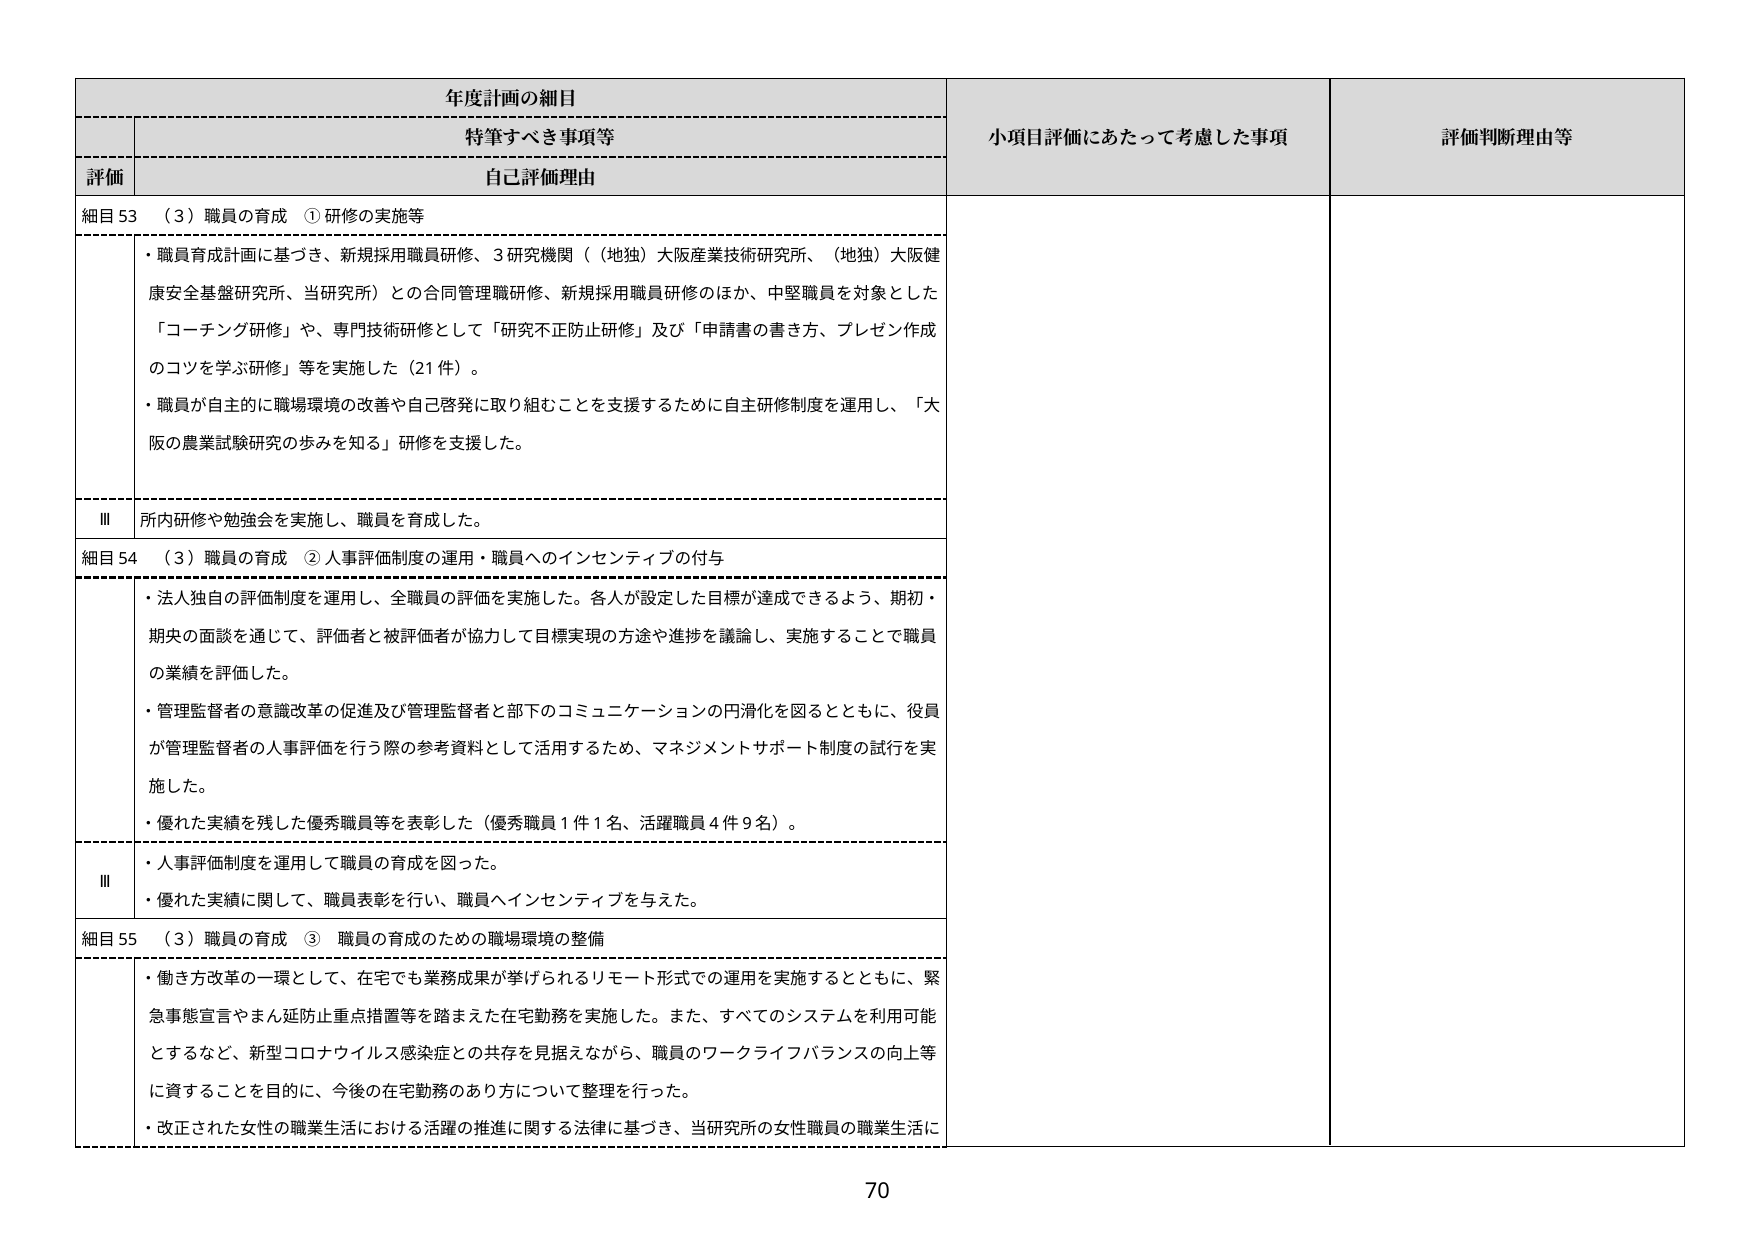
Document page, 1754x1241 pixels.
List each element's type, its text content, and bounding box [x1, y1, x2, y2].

table_cell [1330, 196, 1684, 1146]
table_cell ・法人独自の評価制度を運用し、全職員の評価を実施した。各人が設定した目標が達成できるよう、期初・期央の面談を通じて、評価者と被評価者が協力して目標実現の方途や進捗を議論し、実施することで職員の業績を評価した。 ・管理監督者の意識改革の促進及び管理監督者と部下のコミュニケーションの円滑化を図るとともに、役員が管理監督者の人事評価を行う際の参考資料として活用するため、マネジメントサポート制度の試行を実施した。 ・優れた実績を残した優秀職員等を表彰した（優秀職員1件1名、活躍職員4件9名）。 [135, 576, 946, 841]
table_cell 自己評価理由 [135, 156, 946, 195]
table_cell 評価 [76, 156, 134, 195]
table_cell [76, 576, 134, 841]
table_cell [76, 116, 134, 156]
table_cell 所内研修や勉強会を実施し、職員を育成した。 [135, 498, 946, 538]
table_cell [947, 196, 1330, 1146]
table_cell 評価判断理由等 [1331, 79, 1684, 195]
table_cell [76, 957, 134, 1146]
table_cell [76, 234, 134, 498]
table_cell 年度計画の細目 [76, 79, 946, 116]
table_cell Ⅲ [76, 841, 134, 918]
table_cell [135, 957, 946, 1146]
table_cell 細目53 （３）職員の育成 ① 研修の実施等 [76, 196, 946, 234]
table_cell ・職員育成計画に基づき、新規採用職員研修、３研究機関（（地独）大阪産業技術研究所、（地独）大阪健康安全基盤研究所、当研究所）との合同管理職研修、新規採用職員研修のほか、中堅職員を対象とした「コーチング研修」や、専門技術研修として「研究不正防止研修」及び「申請書の書き方、プレゼン作成のコツを学ぶ研修」等を実施した（21件）。 ・職員が自主的に職場環境の改善や自己啓発に取り組むことを支援するために自主研修制度を運用し、「大阪の農業試験研究の歩みを知る」研修を支援した。 [135, 234, 946, 498]
table_cell 細目55 （３）職員の育成 ③ 職員の育成のための職場環境の整備 [76, 919, 946, 957]
table_cell 小項目評価にあたって考慮した事項 [947, 79, 1329, 195]
table_cell ・人事評価制度を運用して職員の育成を図った。 ・優れた実績に関して、職員表彰を行い、職員へインセンティブを与えた。 [135, 841, 946, 918]
table_cell 特筆すべき事項等 [135, 116, 946, 156]
table_cell 細目54 （３）職員の育成 ② 人事評価制度の運用・職員へのインセンティブの付与 [76, 539, 946, 576]
table_cell Ⅲ [76, 498, 134, 538]
